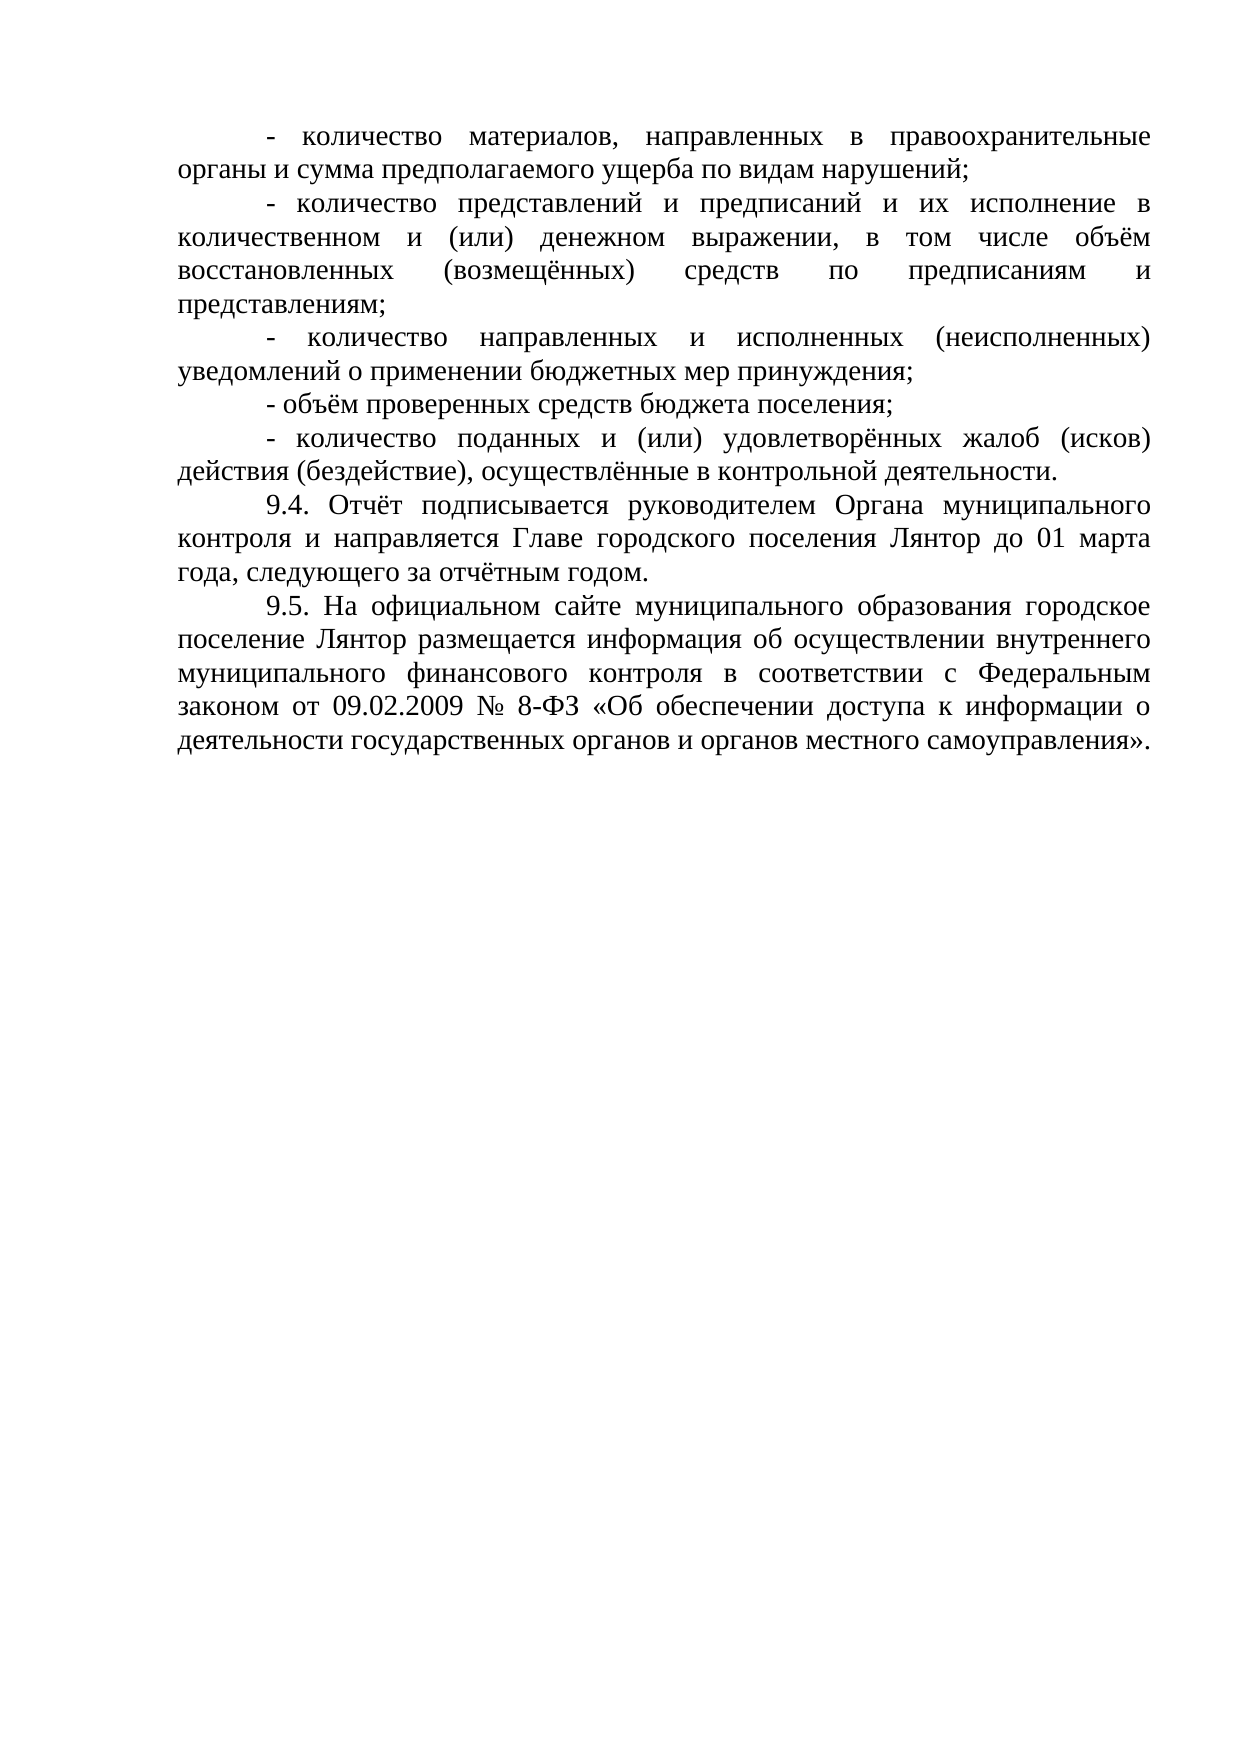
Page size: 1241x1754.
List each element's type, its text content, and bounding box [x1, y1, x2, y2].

text 9.4. Отчёт подписывается руководителем Органа муниципального контроля и направляется Главе городского поселения Лянтор до 01 марта года, следующего за отчётным годом. [177, 487, 1152, 588]
text - количество направленных и исполненных (неисполненных) уведомлений о применении бюджетных мер принуждения; [177, 319, 1152, 386]
text - количество поданных и (или) удовлетворённых жалоб (исков) действия (бездействие), осуществлённые в контрольной деятельности. [177, 420, 1152, 487]
text - количество представлений и предписаний и их исполнение в количественном и (или) денежном выражении, в том числе объём восстановленных (возмещённых) средств по предписаниям и представлениям; [177, 185, 1152, 319]
text - объём проверенных средств бюджета поселения; [177, 386, 1152, 420]
text - количество материалов, направленных в правоохранительные органы и сумма предполагаемого ущерба по видам нарушений; [177, 118, 1152, 185]
text 9.5. На официальном сайте муниципального образования городское поселение Лянтор размещается информация об осуществлении внутреннего муниципального финансового контроля в соответствии с Федеральным законом от 09.02.2009 № 8-ФЗ «Об обеспечении доступа к информации о деятельности государственных органов и органов местного самоуправления». [177, 588, 1152, 755]
